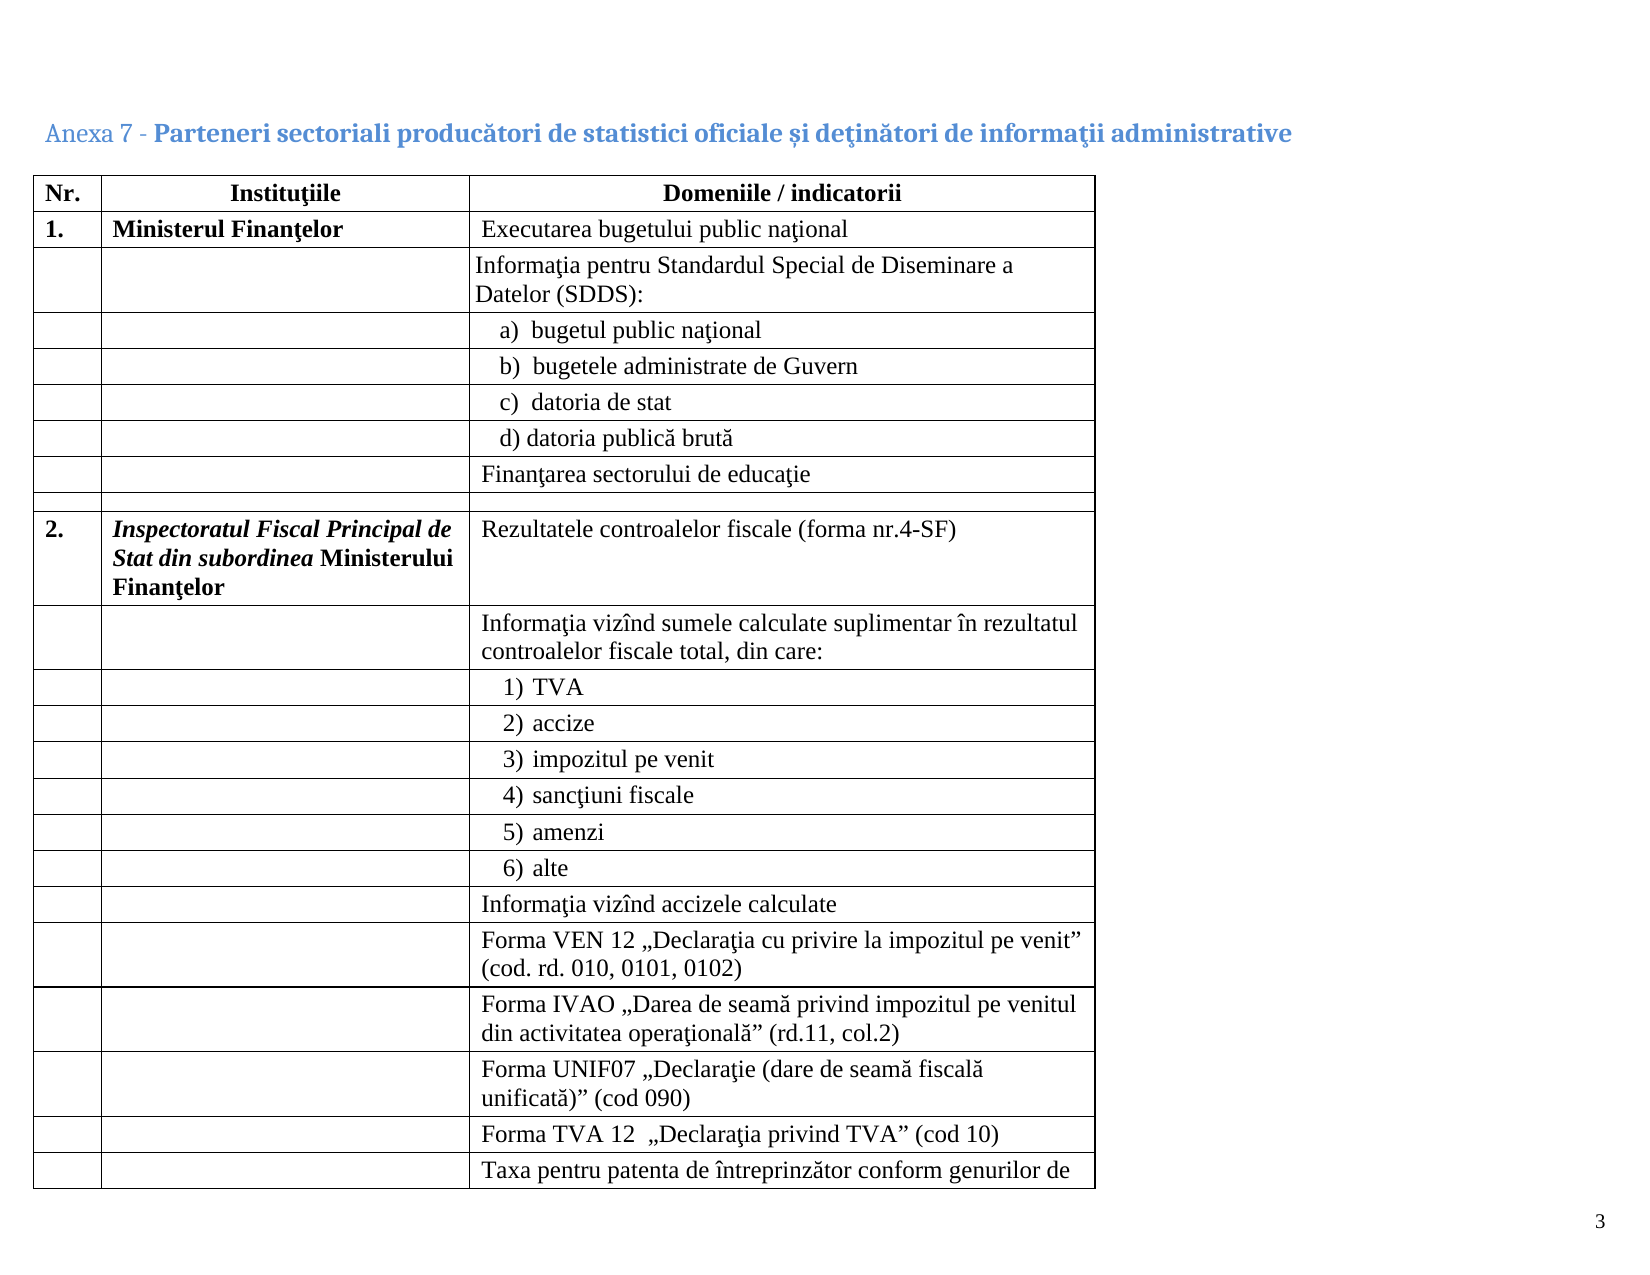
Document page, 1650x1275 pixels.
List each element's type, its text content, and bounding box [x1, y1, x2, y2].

table_cell [34, 606, 101, 669]
table_cell Informaţia pentru Standardul Special de Diseminare a Datelor (SDDS): [470, 248, 1094, 312]
table_cell [102, 1153, 469, 1188]
table_cell [102, 1052, 469, 1116]
table_cell [34, 349, 101, 384]
table_cell alte [470, 851, 1094, 886]
table_cell [102, 779, 469, 813]
table_cell [34, 670, 101, 705]
table_cell [102, 457, 469, 492]
table_cell [34, 887, 101, 922]
table_header Instituţiile [102, 176, 469, 211]
table_cell [102, 887, 469, 922]
table_cell Forma TVA 12 „Declaraţia privind TVA” (cod 10) [470, 1117, 1094, 1152]
table_cell [34, 1117, 101, 1152]
table_cell [102, 851, 469, 886]
table_cell 1. [34, 212, 101, 247]
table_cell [470, 1153, 1094, 1188]
table_cell [34, 1052, 101, 1116]
table_cell [34, 248, 101, 312]
table_cell [102, 815, 469, 849]
table_cell [34, 385, 101, 420]
table_cell [102, 742, 469, 777]
table_cell [102, 670, 469, 705]
table_cell [34, 493, 101, 511]
table_cell accize [470, 706, 1094, 741]
table_cell [34, 779, 101, 813]
table_cell [102, 988, 469, 1051]
table_cell impozitul pe venit [470, 742, 1094, 777]
table_cell [34, 457, 101, 492]
table_cell Forma VEN 12 „Declaraţia cu privire la impozitul pe venit” (cod. rd. 010, 0101, 0102) [470, 923, 1094, 986]
table_cell [102, 421, 469, 456]
table_cell Rezultatele controalelor fiscale (forma nr.4-SF) [470, 512, 1094, 604]
table_cell [34, 923, 101, 986]
table_cell d) datoria publică brută [470, 421, 1094, 456]
table_header Domeniile / indicatorii [470, 176, 1094, 211]
table_cell [102, 1117, 469, 1152]
table_cell [34, 742, 101, 777]
table_cell [34, 851, 101, 886]
table_cell sancţiuni fiscale [470, 779, 1094, 813]
table_cell [34, 313, 101, 348]
text Anexa 7 - Parteneri sectoriali producători de statistici oficiale şi deţinători de informaţii administrative [45, 118, 1605, 150]
table_cell Ministerul Finanţelor [102, 212, 469, 247]
table_cell Forma IVAO „Darea de seamă privind impozitul pe venitul din activitatea operaţională” (rd.11, col.2) [470, 988, 1094, 1051]
table_cell [470, 493, 1094, 511]
table_cell [34, 421, 101, 456]
table_cell amenzi [470, 815, 1094, 849]
table_cell a) bugetul public naţional [470, 313, 1094, 348]
table_cell Executarea bugetului public naţional [470, 212, 1094, 247]
table_cell [102, 706, 469, 741]
table_cell Finanţarea sectorului de educaţie [470, 457, 1094, 492]
table_cell b) bugetele administrate de Guvern [470, 349, 1094, 384]
table_cell [34, 988, 101, 1051]
table_cell [102, 923, 469, 986]
table_cell Informaţia vizînd accizele calculate [470, 887, 1094, 922]
table_cell TVA [470, 670, 1094, 705]
table_cell Forma UNIF07 „Declaraţie (dare de seamă fiscală unificată)” (cod 090) [470, 1052, 1094, 1116]
table_cell [34, 706, 101, 741]
table_cell c) datoria de stat [470, 385, 1094, 420]
table_cell 2. [34, 512, 101, 604]
table_cell Inspectoratul Fiscal Principal de Stat din subordinea Ministerului Finanţelor [102, 512, 469, 604]
table_cell [34, 1153, 101, 1188]
table_header Nr. [34, 176, 101, 211]
table_cell [102, 313, 469, 348]
table_cell [34, 815, 101, 849]
table_cell [102, 349, 469, 384]
table_cell Informaţia vizînd sumele calculate suplimentar în rezultatul controalelor fiscale total, din care: [470, 606, 1094, 669]
table_cell [102, 606, 469, 669]
table_cell [102, 385, 469, 420]
table_cell [102, 493, 469, 511]
table_cell [102, 248, 469, 312]
